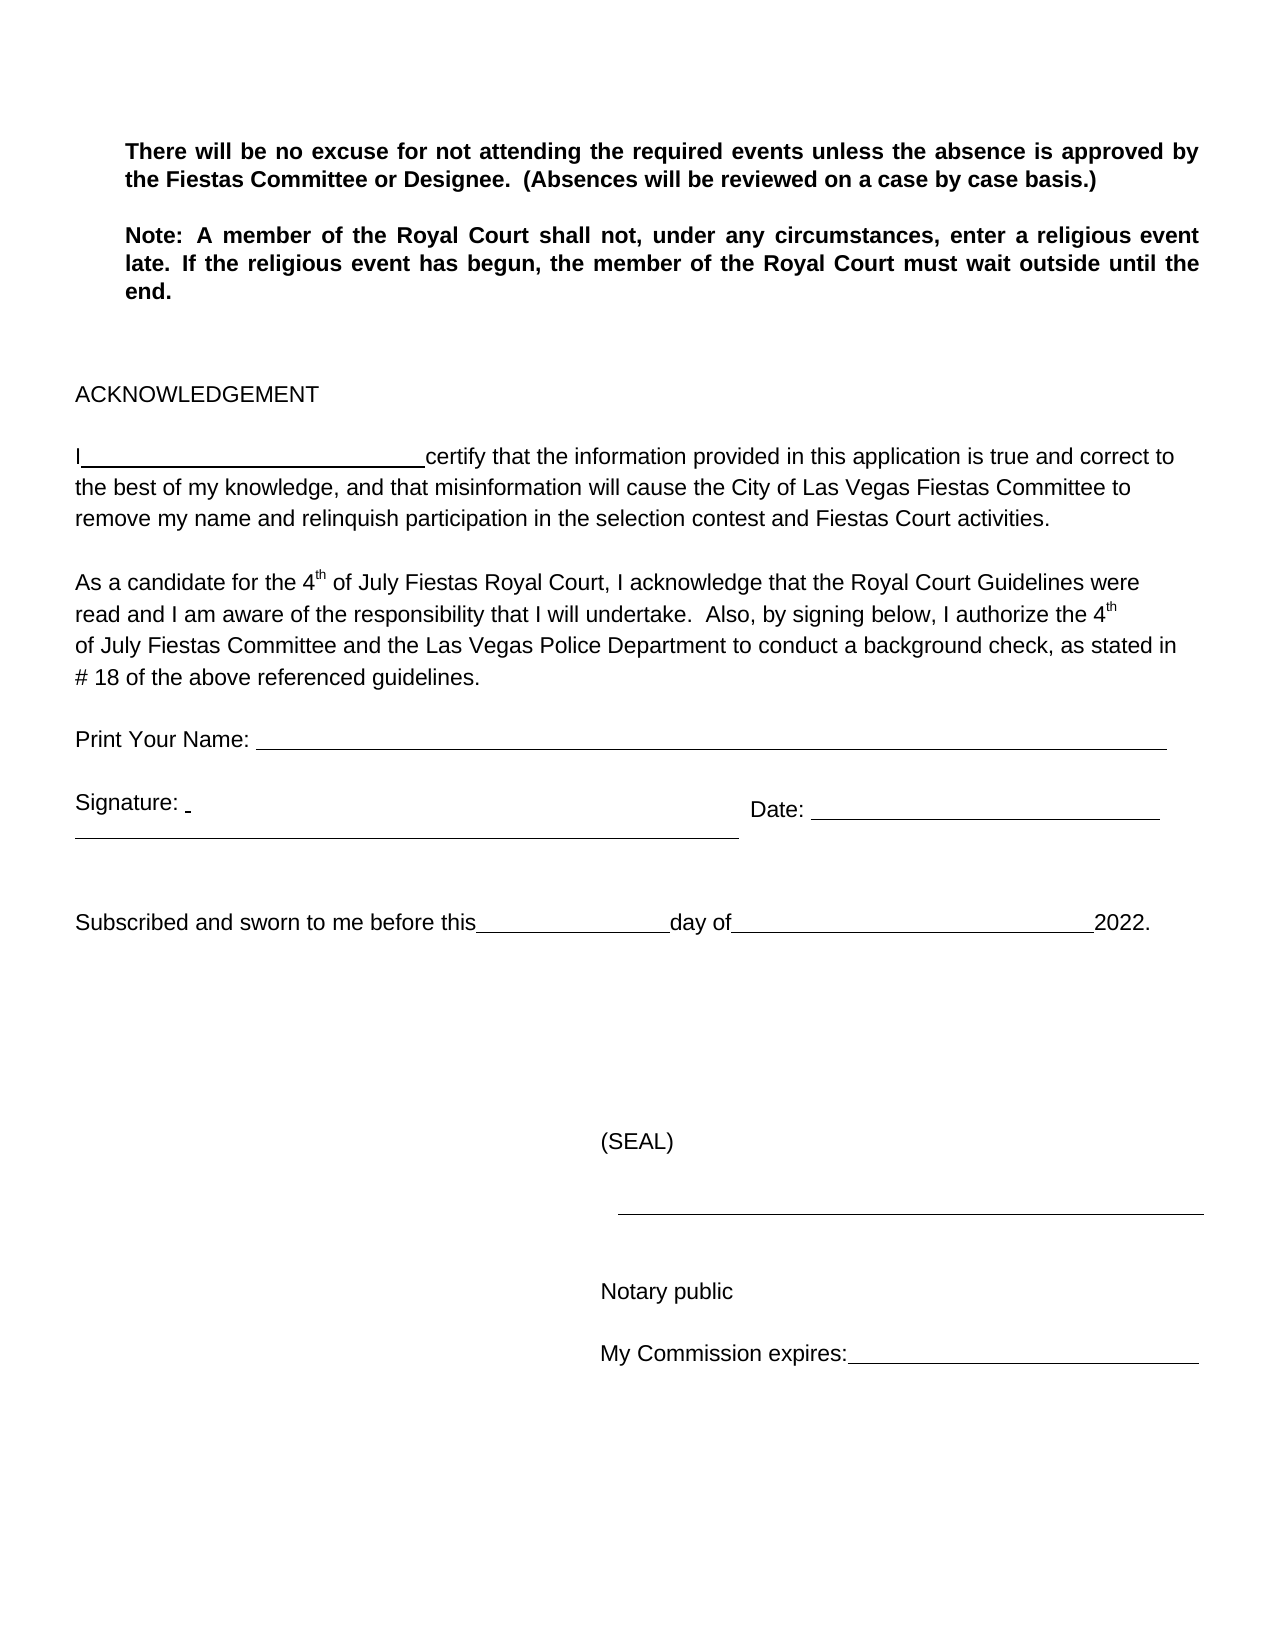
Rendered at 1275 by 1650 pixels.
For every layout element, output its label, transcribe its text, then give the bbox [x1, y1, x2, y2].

text Signature: [75, 788, 739, 838]
text Print Your Name: [75, 726, 1210, 752]
text of July Fiestas Committee and the Las Vegas Police Department to conduct a background check, as stated in [75, 632, 1210, 658]
text Date: [750, 796, 1210, 822]
text Subscribed and sworn to me before this day of 2022. [75, 909, 1210, 935]
text My Commission expires: [600, 1340, 1210, 1366]
text I certify that the information provided in this application is true and correct to the best of my knowledge, and that misinformation will cause the City of Las Vegas Fiestas Committee to remove my name and relinquish participation in the selection contest and Fiestas Court activities. [75, 443, 1180, 532]
text Note: A member of the Royal Court shall not, under any circumstances, enter a religious event late. If the religious event has begun, the member of the Royal Court must wait outside until the end. [125, 222, 1199, 304]
text (SEAL) [64, 1128, 1209, 1154]
subtitle There will be no excuse for not attending the required events unless the absence is approved by the Fiestas Committee or Designee. (Absences will be reviewed on a case by case basis.) [125, 138, 1199, 192]
text ACKNOWLEDGEMENT [75, 381, 1210, 407]
text # 18 of the above referenced guidelines. [75, 663, 1210, 690]
text As a candidate for the 4th of July Fiestas Royal Court, I acknowledge that the Royal Court Guidelines were read and I am aware of the responsibility that I will undertake. Also, by signing below, I authorize the 4th [75, 567, 1180, 627]
text Notary public [123, 1278, 1210, 1304]
